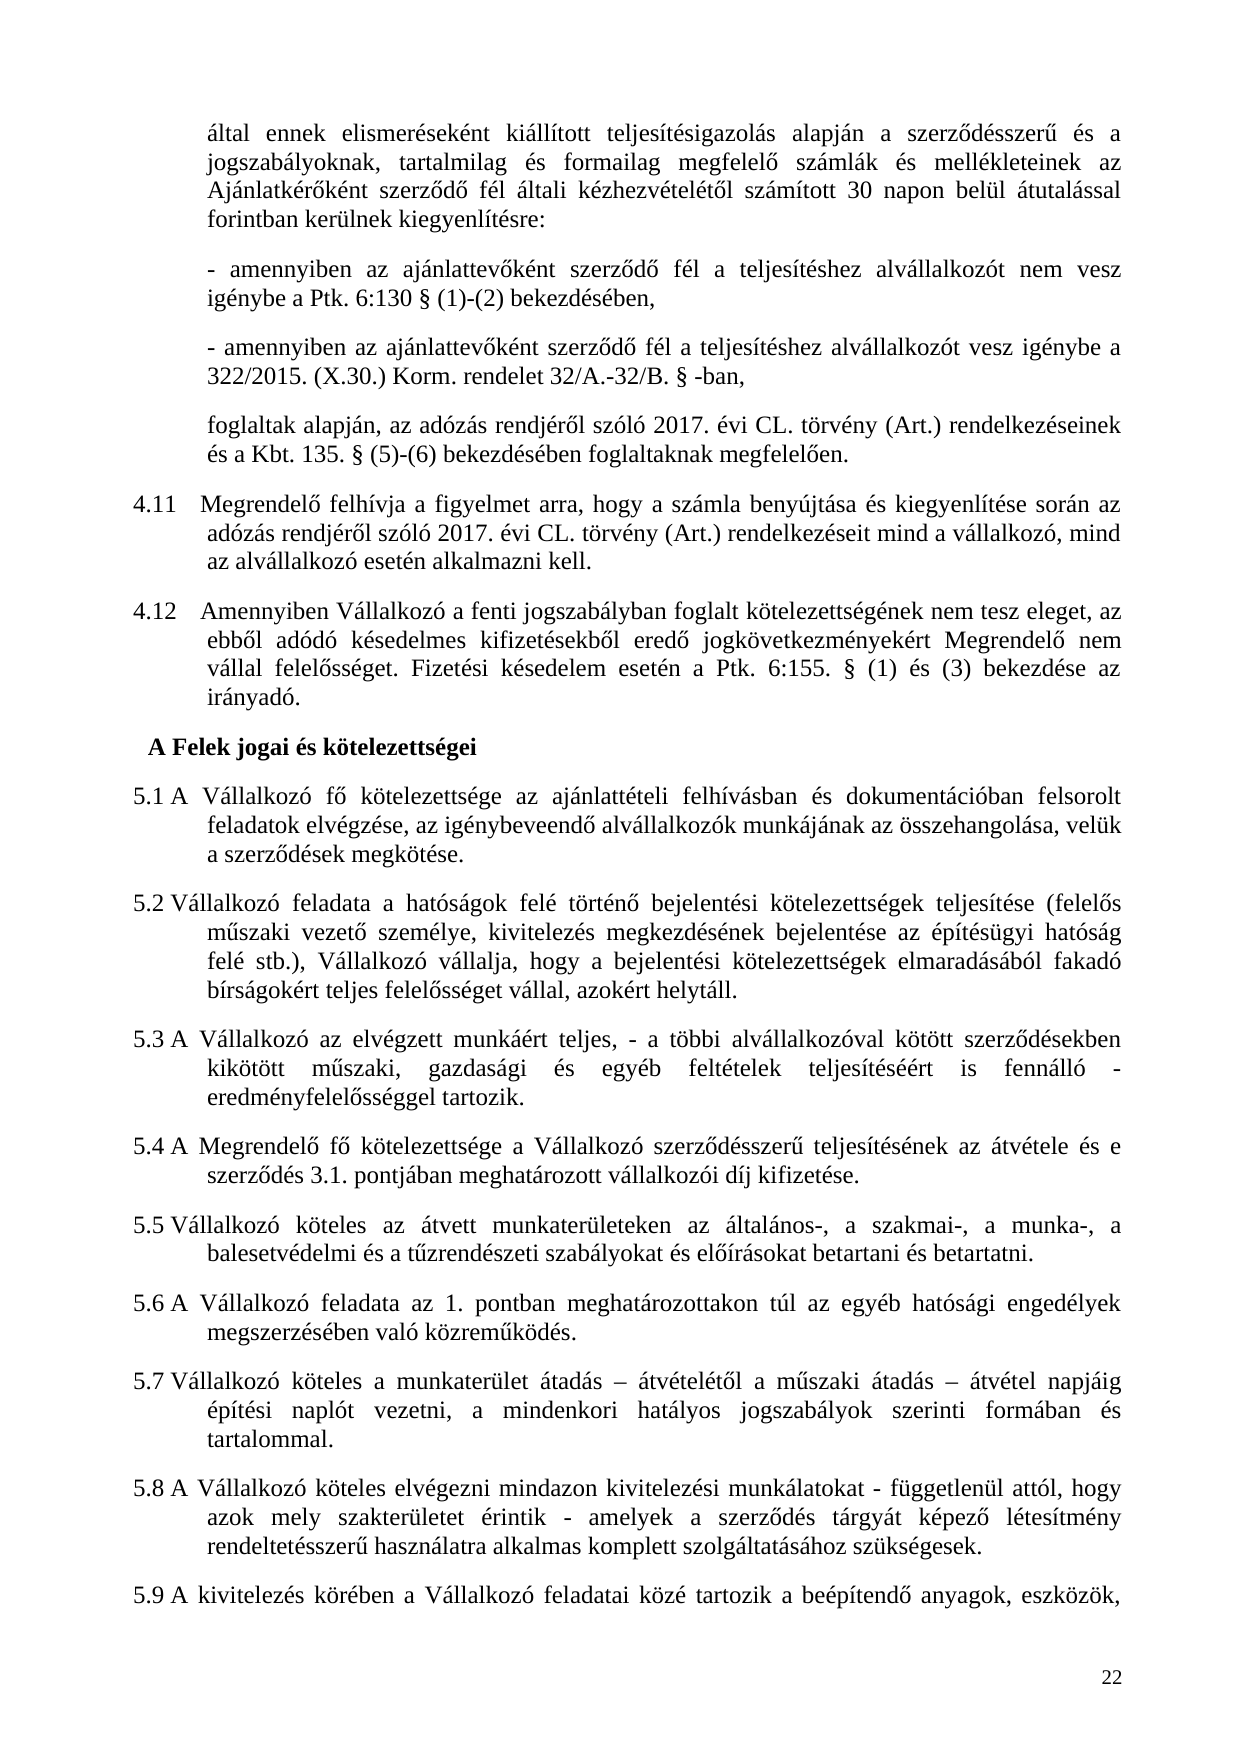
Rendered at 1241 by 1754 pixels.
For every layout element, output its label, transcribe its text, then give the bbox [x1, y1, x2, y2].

list Megrendelő felhívja a figyelmet arra, hogy a számla benyújtása és kiegyenlítése során az adózás rendjéről szóló 2017. évi CL. törvény (Art.) rendelkezéseit mind a vállalkozó, mind az alvállalkozó esetén alkalmazni kell. [133, 489, 1122, 575]
text foglaltak alapján, az adózás rendjéről szóló 2017. évi CL. törvény (Art.) rendelkezéseinek és a Kbt. 135. § (5)-(6) bekezdésében foglaltaknak megfelelően. [207, 411, 1122, 468]
text - amennyiben az ajánlattevőként szerződő fél a teljesítéshez alvállalkozót vesz igénybe a 322/2015. (X.30.) Korm. rendelet 32/A.-32/B. § -ban, [207, 332, 1122, 390]
list A Megrendelő fő kötelezettsége a Vállalkozó szerződésszerű teljesítésének az átvétele és e szerződés 3.1. pontjában meghatározott vállalkozói díj kifizetése. [133, 1131, 1122, 1189]
list Vállalkozó feladata a hatóságok felé történő bejelentési kötelezettségek teljesítése (felelős műszaki vezető személye, kivitelezés megkezdésének bejelentése az építésügyi hatóság felé stb.), Vállalkozó vállalja, hogy a bejelentési kötelezettségek elmaradásából fakadó bírságokért teljes felelősséget vállal, azokért helytáll. [133, 888, 1122, 1003]
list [133, 1581, 1122, 1609]
list Amennyiben Vállalkozó a fenti jogszabályban foglalt kötelezettségének nem tesz eleget, az ebből adódó késedelmes kifizetésekből eredő jogkövetkezményekért Megrendelő nem vállal felelősséget. Fizetési késedelem esetén a Ptk. 6:155. § (1) és (3) bekezdése az irányadó. [133, 596, 1122, 711]
list A Vállalkozó köteles elvégezni mindazon kivitelezési munkálatokat - függetlenül attól, hogy azok mely szakterületet érintik - amelyek a szerződés tárgyát képező létesítmény rendeltetésszerű használatra alkalmas komplett szolgáltatásához szükségesek. [133, 1473, 1122, 1560]
list Vállalkozó köteles a munkaterület átadás – átvételétől a műszaki átadás – átvétel napjáig építési naplót vezetni, a mindenkori hatályos jogszabályok szerinti formában és tartalommal. [133, 1366, 1122, 1453]
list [133, 118, 1122, 233]
list Vállalkozó köteles az átvett munkaterületeken az általános-, a szakmai-, a munka-, a balesetvédelmi és a tűzrendészeti szabályokat és előírásokat betartani és betartatni. [133, 1210, 1122, 1267]
list A Vállalkozó az elvégzett munkáért teljes, - a többi alvállalkozóval kötött szerződésekben kikötött műszaki, gazdasági és egyéb feltételek teljesítéséért is fennálló - eredményfelelősséggel tartozik. [133, 1024, 1122, 1111]
list A Vállalkozó feladata az 1. pontban meghatározottakon túl az egyéb hatósági engedélyek megszerzésében való közreműködés. [133, 1288, 1122, 1346]
text - amennyiben az ajánlattevőként szerződő fél a teljesítéshez alvállalkozót nem vesz igénybe a Ptk. 6:130 § (1)-(2) bekezdésében, [207, 254, 1122, 311]
text A Felek jogai és kötelezettségei [148, 732, 1122, 761]
list A Vállalkozó fő kötelezettsége az ajánlattételi felhívásban és dokumentációban felsorolt feladatok elvégzése, az igénybeveendő alvállalkozók munkájának az összehangolása, velük a szerződések megkötése. [133, 781, 1122, 868]
